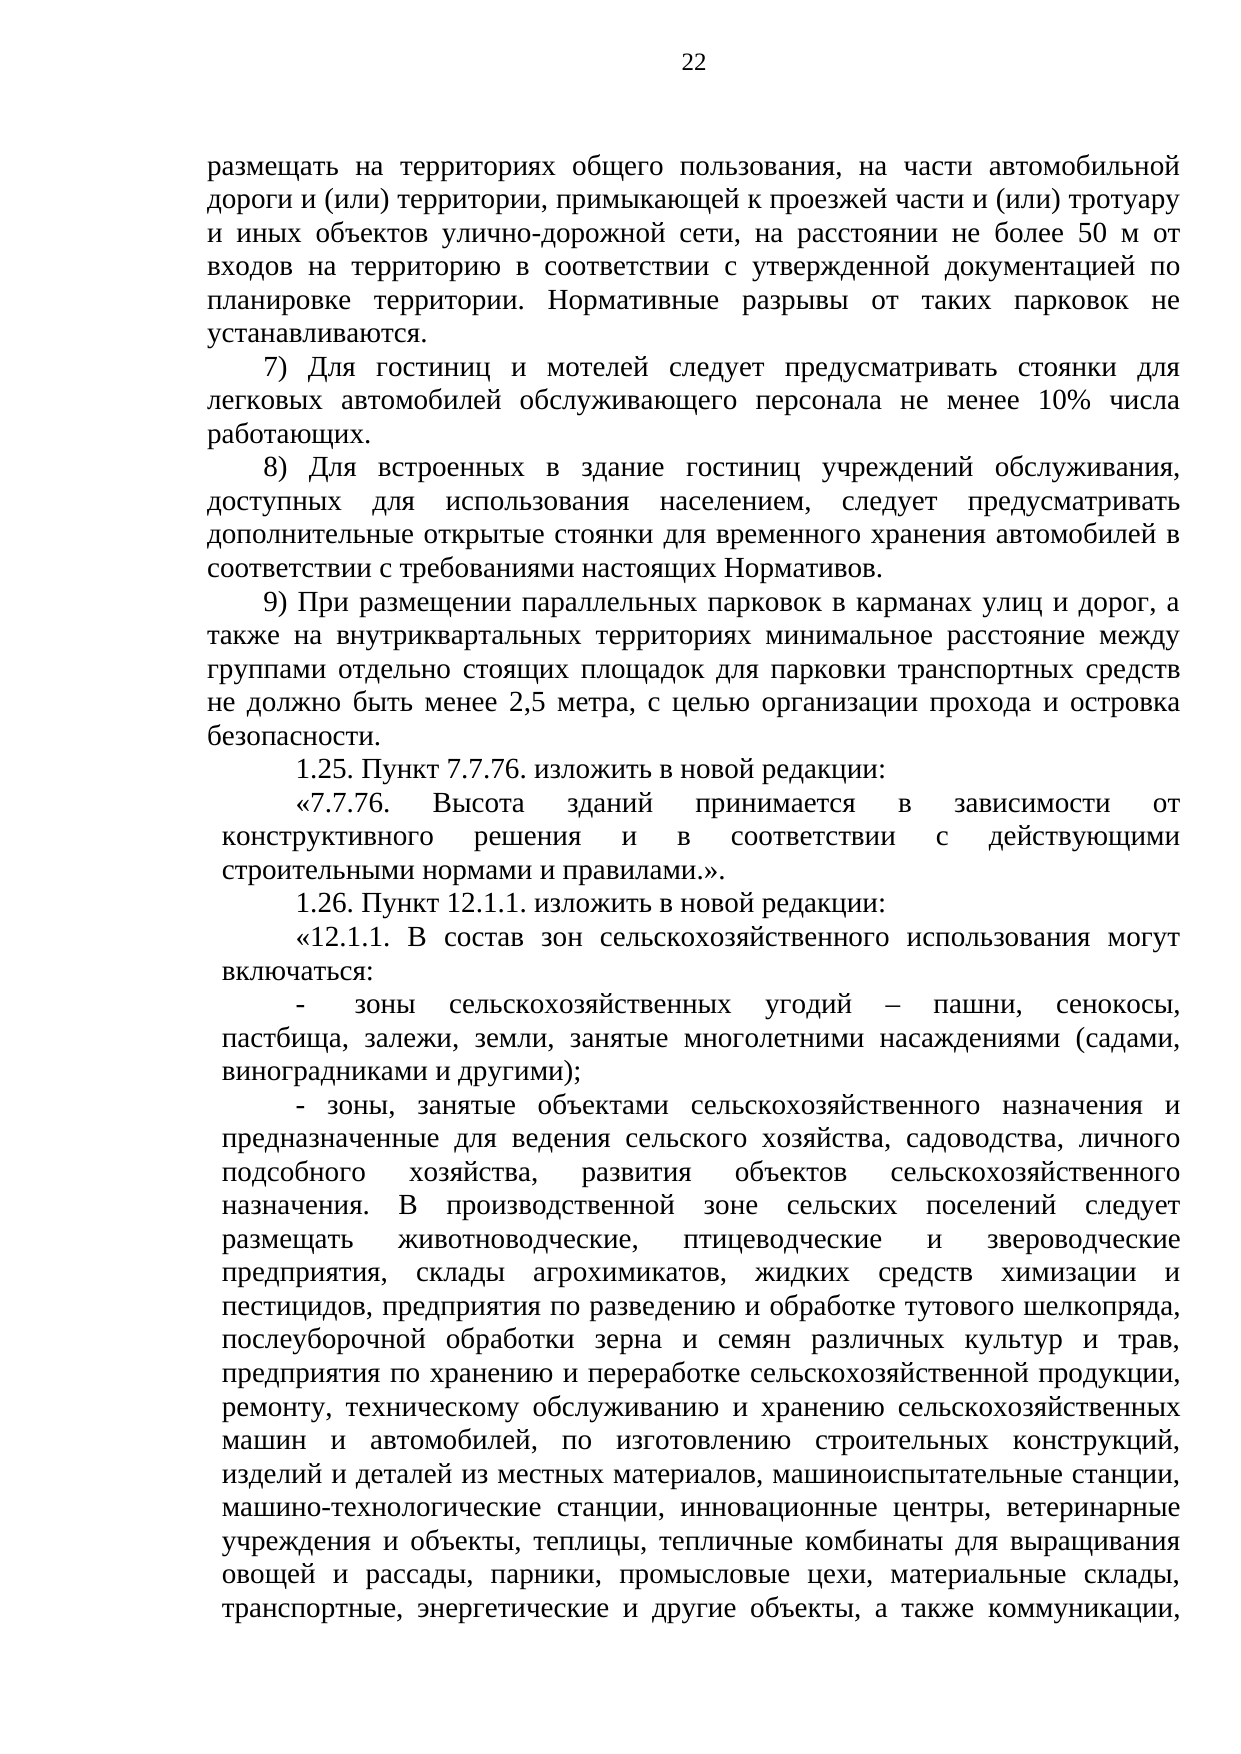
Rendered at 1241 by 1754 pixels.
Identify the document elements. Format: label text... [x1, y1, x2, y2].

text 7) Для гостиниц и мотелей следует предусматривать стоянки для легковых автомобилей обслуживающего персонала не менее 10% числа работающих. [207, 349, 1181, 449]
text 1.25. Пункт 7.7.76. изложить в новой редакции: [207, 751, 1181, 785]
text «12.1.1. В состав зон сельскохозяйственного использования могут включаться: [222, 919, 1181, 986]
text 9) При размещении параллельных парковок в карманах улиц и дорог, а также на внутриквартальных территориях минимальное расстояние между группами отдельно стоящих площадок для парковки транспортных средств не должно быть менее 2,5 метра, с целью организации прохода и островка безопасности. [207, 584, 1181, 751]
text 1.26. Пункт 12.1.1. изложить в новой редакции: [207, 886, 1181, 919]
text 8) Для встроенных в здание гостиниц учреждений обслуживания, доступных для использования населением, следует предусматривать дополнительные открытые стоянки для временного хранения автомобилей в соответствии с требованиями настоящих Нормативов. [207, 449, 1181, 584]
text «7.7.76. Высота зданий принимается в зависимости от конструктивного решения и в соответствии с действующими строительными нормами и правилами.». [222, 785, 1181, 886]
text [207, 148, 1181, 349]
text - зоны сельскохозяйственных угодий – пашни, сенокосы, пастбища, залежи, земли, занятые многолетними насаждениями (садами, виноградниками и другими); [222, 986, 1181, 1087]
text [222, 1087, 1181, 1623]
